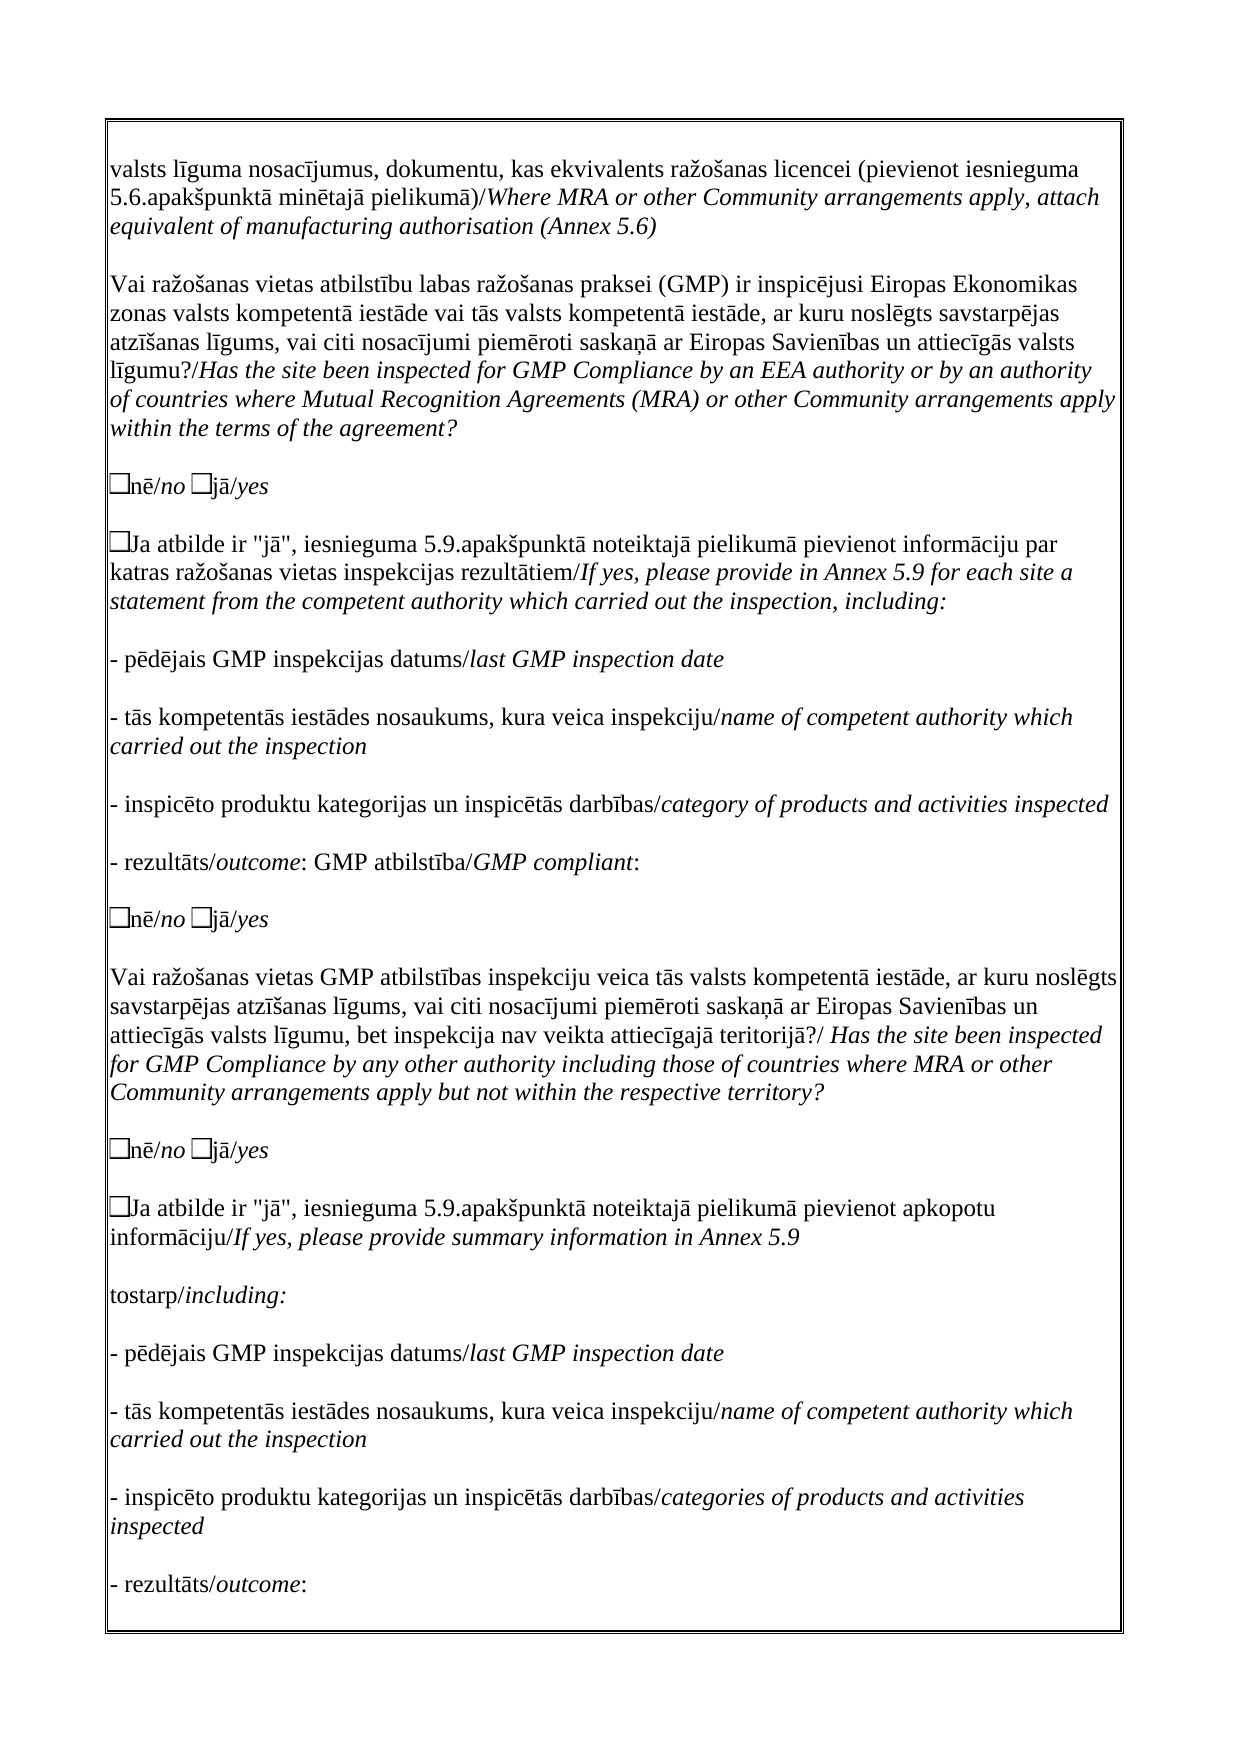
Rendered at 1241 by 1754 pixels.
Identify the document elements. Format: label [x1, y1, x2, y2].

picture [191, 907, 212, 928]
picture [109, 1138, 130, 1159]
picture [109, 1196, 130, 1217]
table_cell [108, 122, 1120, 1630]
picture [109, 907, 130, 928]
picture [191, 473, 212, 494]
picture [109, 473, 130, 494]
picture [109, 531, 130, 552]
picture [191, 1138, 212, 1159]
